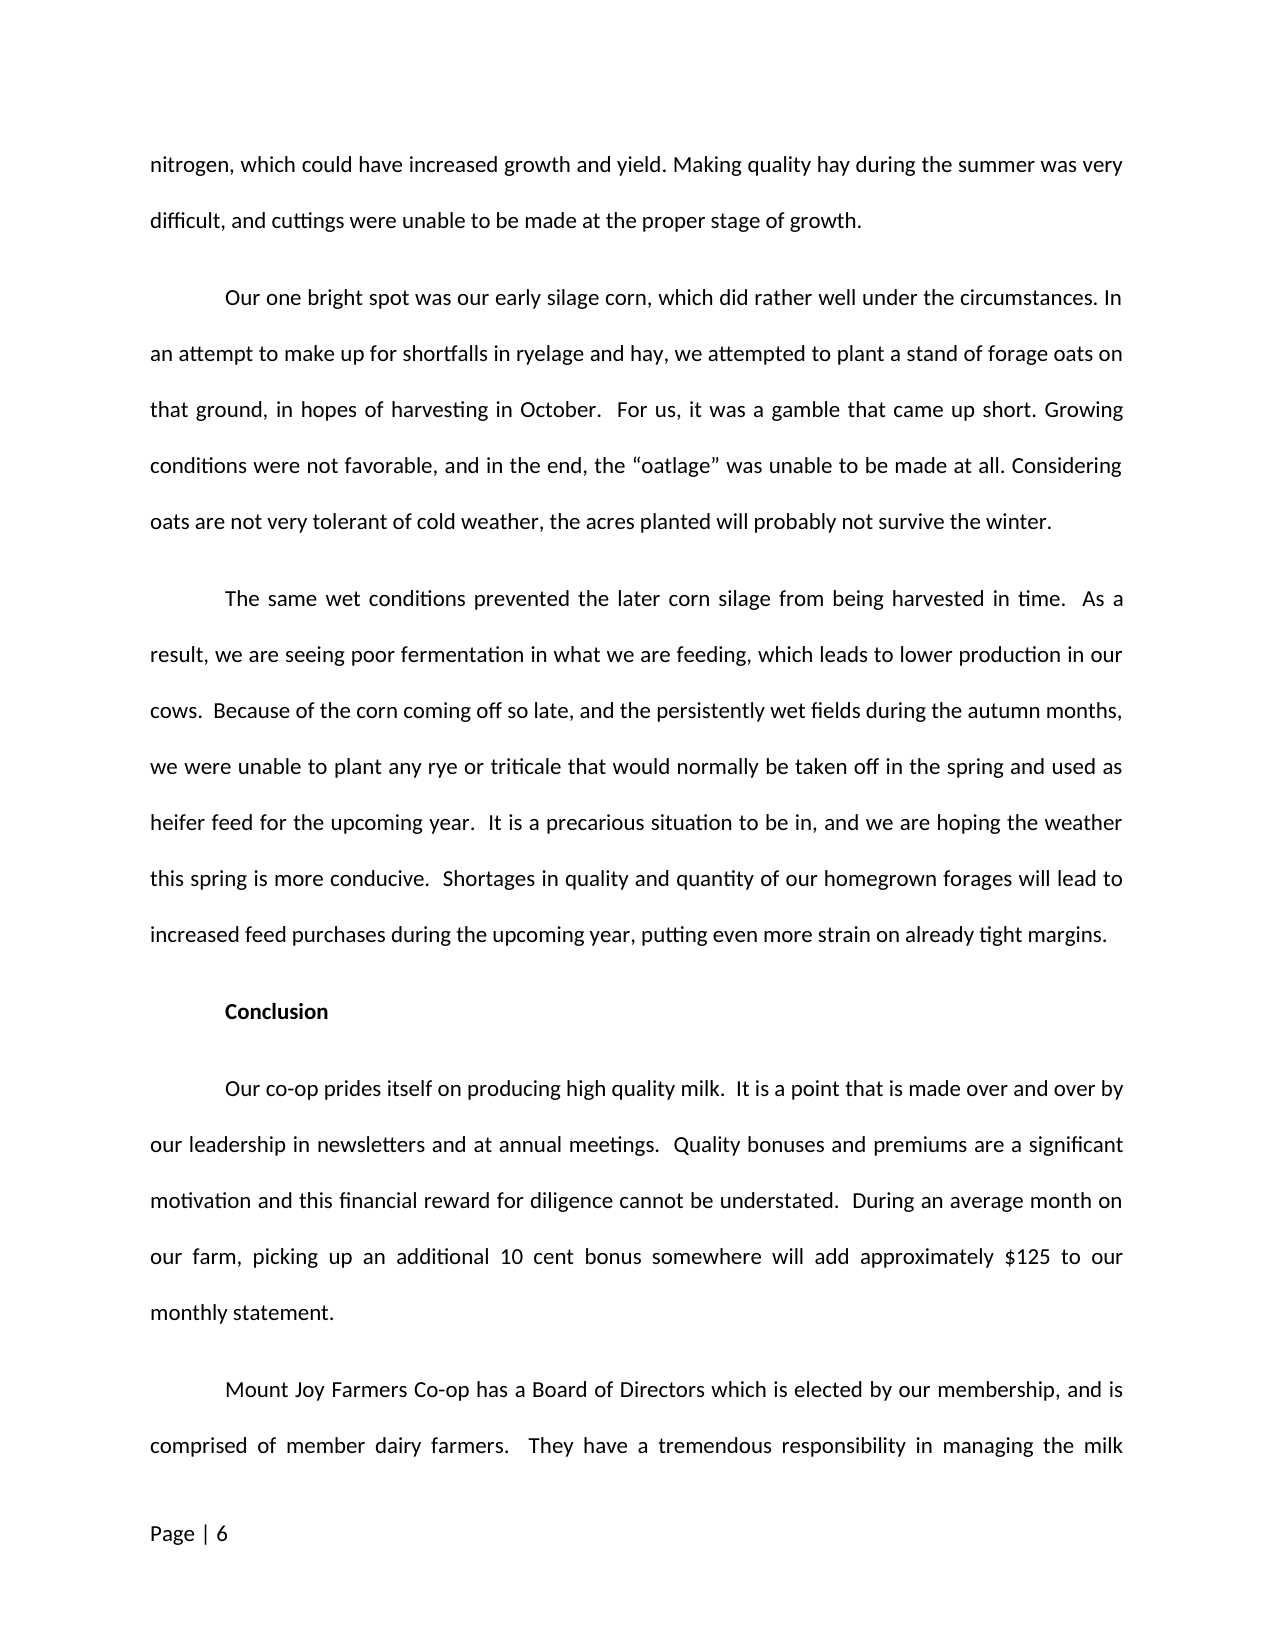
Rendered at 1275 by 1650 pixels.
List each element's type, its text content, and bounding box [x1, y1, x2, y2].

text The same wet conditions prevented the later corn silage from being harvested in time. As a result, we are seeing poor fermentation in what we are feeding, which leads to lower production in our cows. Because of the corn coming off so late, and the persistently wet fields during the autumn months, we were unable to plant any rye or triticale that would normally be taken off in the spring and used as heifer feed for the upcoming year. It is a precarious situation to be in, and we are hoping the weather this spring is more conducive. Shortages in quality and quantity of our homegrown forages will lead to increased feed purchases during the upcoming year, putting even more strain on already tight margins. [150, 584, 1125, 948]
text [150, 150, 1125, 234]
text Conclusion [150, 997, 1125, 1025]
text Our co-op prides itself on producing high quality milk. It is a point that is made over and over by our leadership in newsletters and at annual meetings. Quality bonuses and premiums are a significant motivation and this financial reward for diligence cannot be understated. During an average month on our farm, picking up an additional 10 cent bonus somewhere will add approximately $125 to our monthly statement. [150, 1074, 1125, 1326]
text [150, 1375, 1125, 1459]
text Our one bright spot was our early silage corn, which did rather well under the circumstances. In an attempt to make up for shortfalls in ryelage and hay, we attempted to plant a stand of forage oats on that ground, in hopes of harvesting in October. For us, it was a gamble that came up short. Growing conditions were not favorable, and in the end, the “oatlage” was unable to be made at all. Considering oats are not very tolerant of cold weather, the acres planted will probably not survive the winter. [150, 283, 1125, 535]
